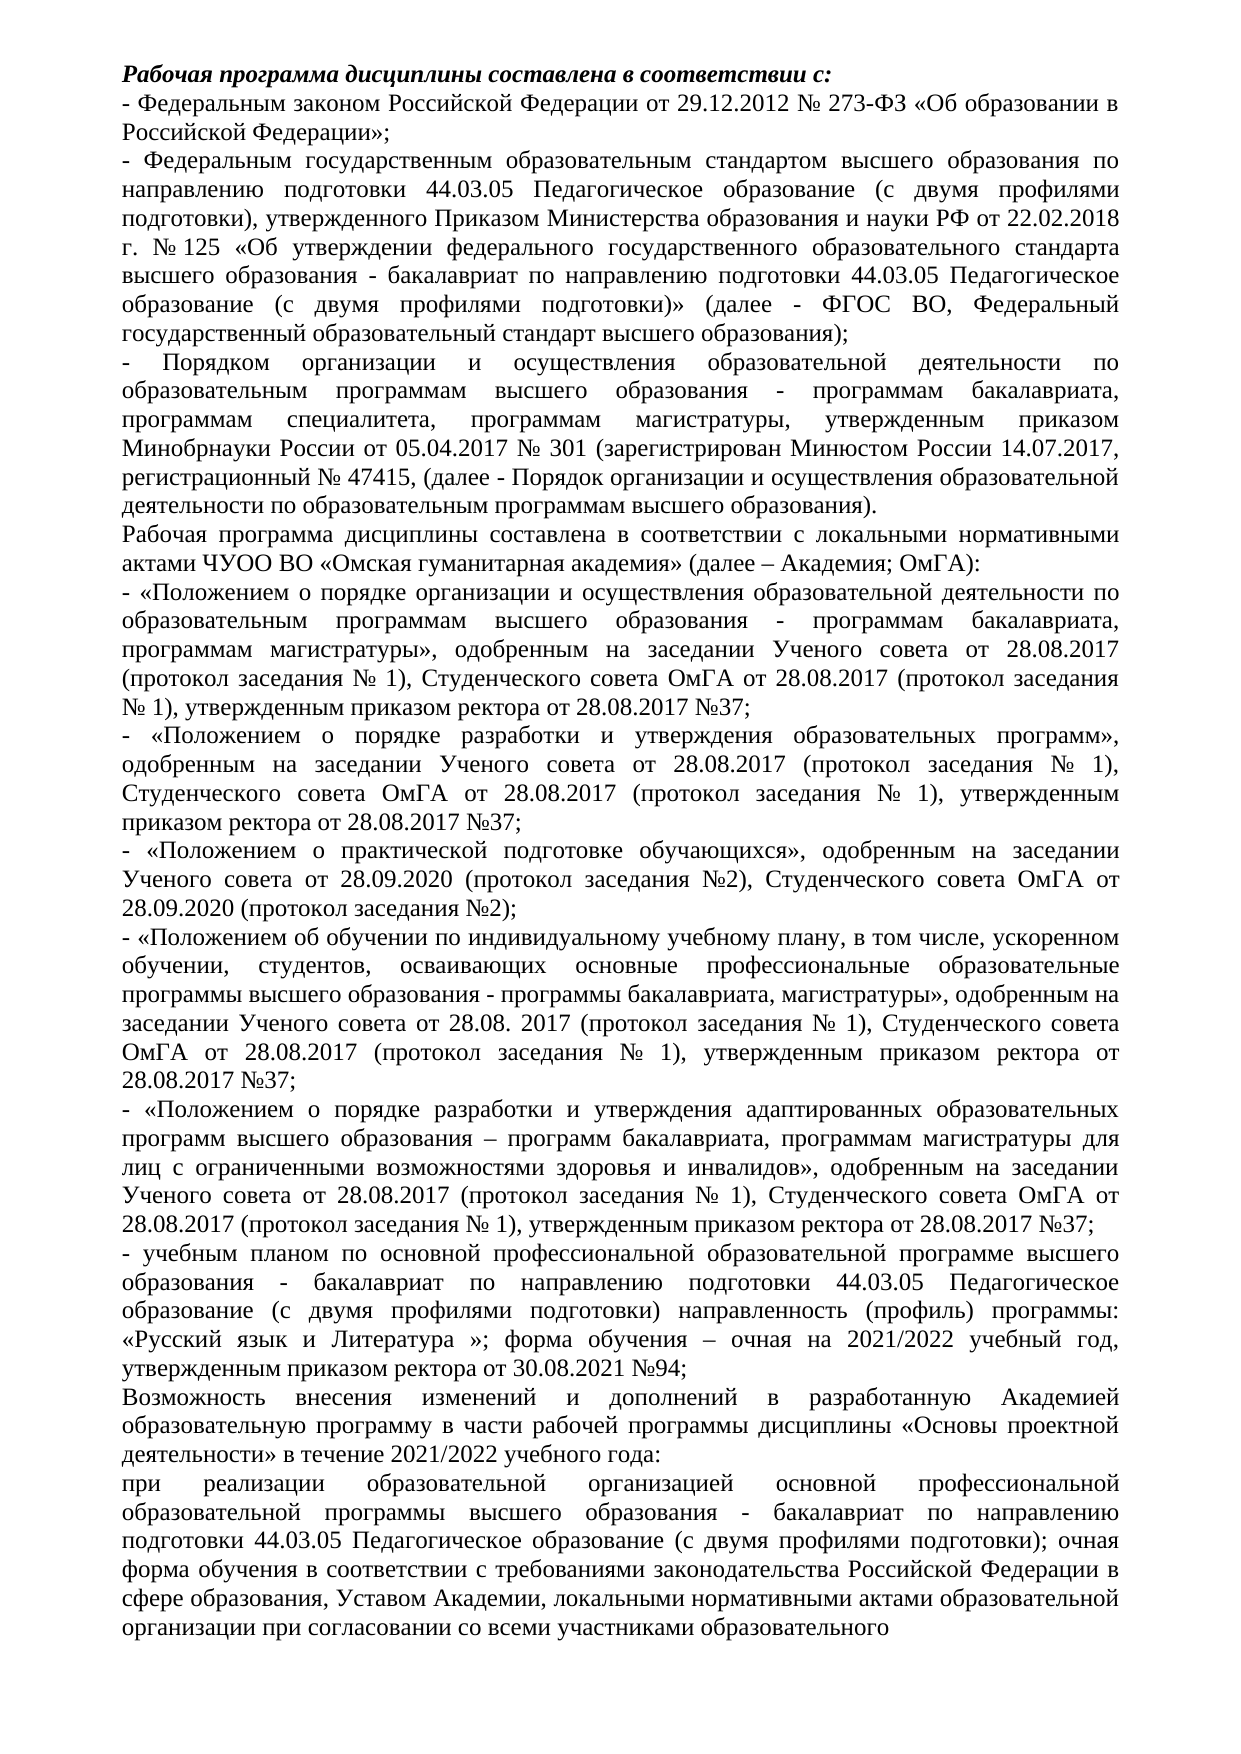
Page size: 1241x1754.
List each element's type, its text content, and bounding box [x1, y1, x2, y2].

table_cell - Федеральным законом Российской Федерации от 29.12.2012 № 273-ФЗ «Об образовании в Российской Федерации»; - Федеральным государственным образовательным стандартом высшего образования по направлению подготовки 44.03.05 Педагогическое образование (с двумя профилями подготовки), утвержденного Приказом Министерства образования и науки РФ от 22.02.2018 г. № 125 «Об утверждении федерального государственного образовательного стандарта высшего образования - бакалавриат по направлению подготовки 44.03.05 Педагогическое образование (с двумя профилями подготовки)» (далее - ФГОС ВО, Федеральный государственный образовательный стандарт высшего образования); - Порядком организации и осуществления образовательной деятельности по образовательным программам высшего образования - программам бакалавриата, программам специалитета, программам магистратуры, утвержденным приказом Минобрнауки России от 05.04.2017 № 301 (зарегистрирован Минюстом России 14.07.2017, регистрационный № 47415, (далее - Порядок организации и осуществления образовательной деятельности по образовательным программам высшего образования). Рабочая программа дисциплины составлена в соответствии с локальными нормативными актами ЧУОО ВО «Омская гуманитарная академия» (далее – Академия; ОмГА): - «Положением о порядке организации и осуществления образовательной деятельности по образовательным программам высшего образования - программам бакалавриата, программам магистратуры», одобренным на заседании Ученого совета от 28.08.2017 (протокол заседания № 1), Студенческого совета ОмГА от 28.08.2017 (протокол заседания № 1), утвержденным приказом ректора от 28.08.2017 №37; - «Положением о порядке разработки и утверждения образовательных программ», одобренным на заседании Ученого совета от 28.08.2017 (протокол заседания № 1), Студенческого совета ОмГА от 28.08.2017 (протокол заседания № 1), утвержденным приказом ректора от 28.08.2017 №37; - «Положением о практической подготовке обучающихся», одобренным на заседании Ученого совета от 28.09.2020 (протокол заседания №2), Студенческого совета ОмГА от 28.09.2020 (протокол заседания №2); - «Положением об обучении по индивидуальному учебному плану, в том числе, ускоренном обучении, студентов, осваивающих основные профессиональные образовательные программы высшего образования - программы бакалавриата, магистратуры», одобренным на заседании Ученого совета от 28.08. 2017 (протокол заседания № 1), Студенческого совета ОмГА от 28.08.2017 (протокол заседания № 1), утвержденным приказом ректора от 28.08.2017 №37; - «Положением о порядке разработки и утверждения адаптированных образовательных программ высшего образования – программ бакалавриата, программам магистратуры для лиц с ограниченными возможностями здоровья и инвалидов», одобренным на заседании Ученого совета от 28.08.2017 (протокол заседания № 1), Студенческого совета ОмГА от 28.08.2017 (протокол заседания № 1), утвержденным приказом ректора от 28.08.2017 №37; - учебным планом по основной профессиональной образовательной программе высшего образования - бакалавриат по направлению подготовки 44.03.05 Педагогическое образование (с двумя профилями подготовки) направленность (профиль) программы: «Русский язык и Литература »; форма обучения – очная на 2021/2022 учебный год, утвержденным приказом ректора от 30.08.2021 №94; Возможность внесения изменений и дополнений в разработанную Академией образовательную программу в части рабочей программы дисциплины «Основы проектной деятельности» в течение 2021/2022 учебного года: при реализации образовательной организацией основной профессиональной образовательной программы высшего образования - бакалавриат по направлению подготовки 44.03.05 Педагогическое образование (с двумя профилями подготовки); очная форма обучения в соответствии с требованиями законодательства Российской Федерации в сфере образования, Уставом Академии, локальными нормативными актами образовательной организации при согласовании со всеми участниками образовательного [118, 88, 1124, 1662]
table_header Рабочая программа дисциплины составлена в соответствии с: [118, 59, 1124, 88]
